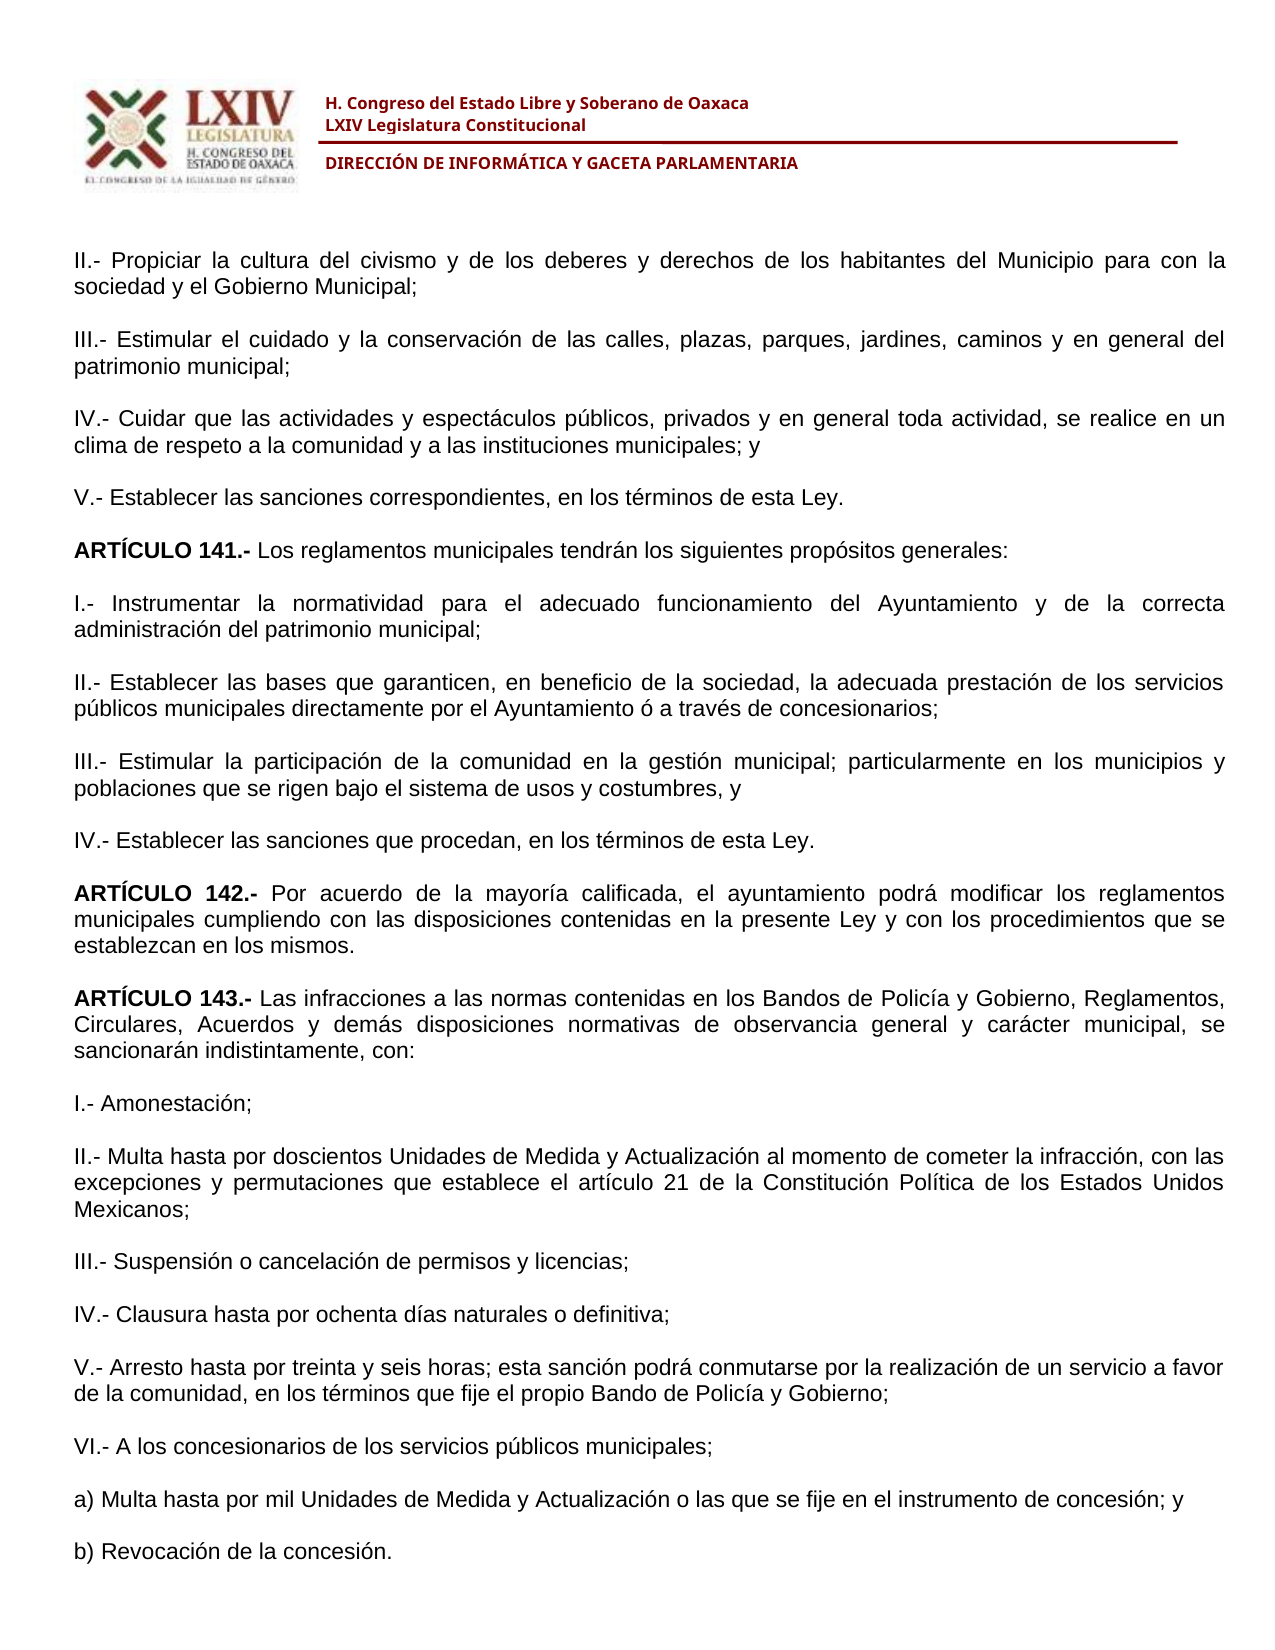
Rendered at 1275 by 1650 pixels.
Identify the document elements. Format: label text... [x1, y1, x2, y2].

list Multa hasta por mil Unidades de Medida y Actualización o las que se fije en el instrumento de concesión; y [74, 1486, 1237, 1512]
text II.- Propiciar la cultura del civismo y de los deberes y derechos de los habitantes del Municipio para con la sociedad y el Gobierno Municipal; [74, 247, 1226, 300]
text I.- Amonestación; [74, 1090, 1237, 1116]
text II.- Multa hasta por doscientos Unidades de Medida y Actualización al momento de cometer la infracción, con las excepciones y permutaciones que establece el artículo 21 de la Constitución Política de los Estados Unidos Mexicanos; [74, 1143, 1226, 1222]
text III.- Estimular el cuidado y la conservación de las calles, plazas, parques, jardines, caminos y en general del patrimonio municipal; [74, 326, 1226, 379]
text ARTÍCULO 143.- Las infracciones a las normas contenidas en los Bandos de Policía y Gobierno, Reglamentos, Circulares, Acuerdos y demás disposiciones normativas de observancia general y carácter municipal, se sancionarán indistintamente, con: [74, 984, 1226, 1063]
text ARTÍCULO 142.- Por acuerdo de la mayoría calificada, el ayuntamiento podrá modificar los reglamentos municipales cumpliendo con las disposiciones contenidas en la presente Ley y con los procedimientos que se establezcan en los mismos. [74, 880, 1226, 959]
text VI.- A los concesionarios de los servicios públicos municipales; [74, 1433, 1237, 1459]
text IV.- Establecer las sanciones que procedan, en los términos de esta Ley. [74, 827, 1237, 853]
text IV.- Cuidar que las actividades y espectáculos públicos, privados y en general toda actividad, se realice en un clima de respeto a la comunidad y a las instituciones municipales; y [74, 405, 1226, 458]
picture [72, 79, 301, 193]
text I.- Instrumentar la normatividad para el adecuado funcionamiento del Ayuntamiento y de la correcta administración del patrimonio municipal; [74, 590, 1226, 643]
text III.- Estimular la participación de la comunidad en la gestión municipal; particularmente en los municipios y poblaciones que se rigen bajo el sistema de usos y costumbres, y [74, 748, 1226, 801]
text III.- Suspensión o cancelación de permisos y licencias; [74, 1248, 1237, 1275]
text V.- Arresto hasta por treinta y seis horas; esta sanción podrá conmutarse por la realización de un servicio a favor de la comunidad, en los términos que fije el propio Bando de Policía y Gobierno; [74, 1354, 1226, 1406]
text II.- Establecer las bases que garanticen, en beneficio de la sociedad, la adecuada prestación de los servicios públicos municipales directamente por el Ayuntamiento ó a través de concesionarios; [74, 669, 1226, 722]
list Revocación de la concesión. [74, 1538, 1237, 1564]
text IV.- Clausura hasta por ochenta días naturales o definitiva; [74, 1301, 1237, 1327]
text V.- Establecer las sanciones correspondientes, en los términos de esta Ley. [74, 484, 1237, 511]
text ARTÍCULO 141.- Los reglamentos municipales tendrán los siguientes propósitos generales: [74, 537, 1237, 563]
